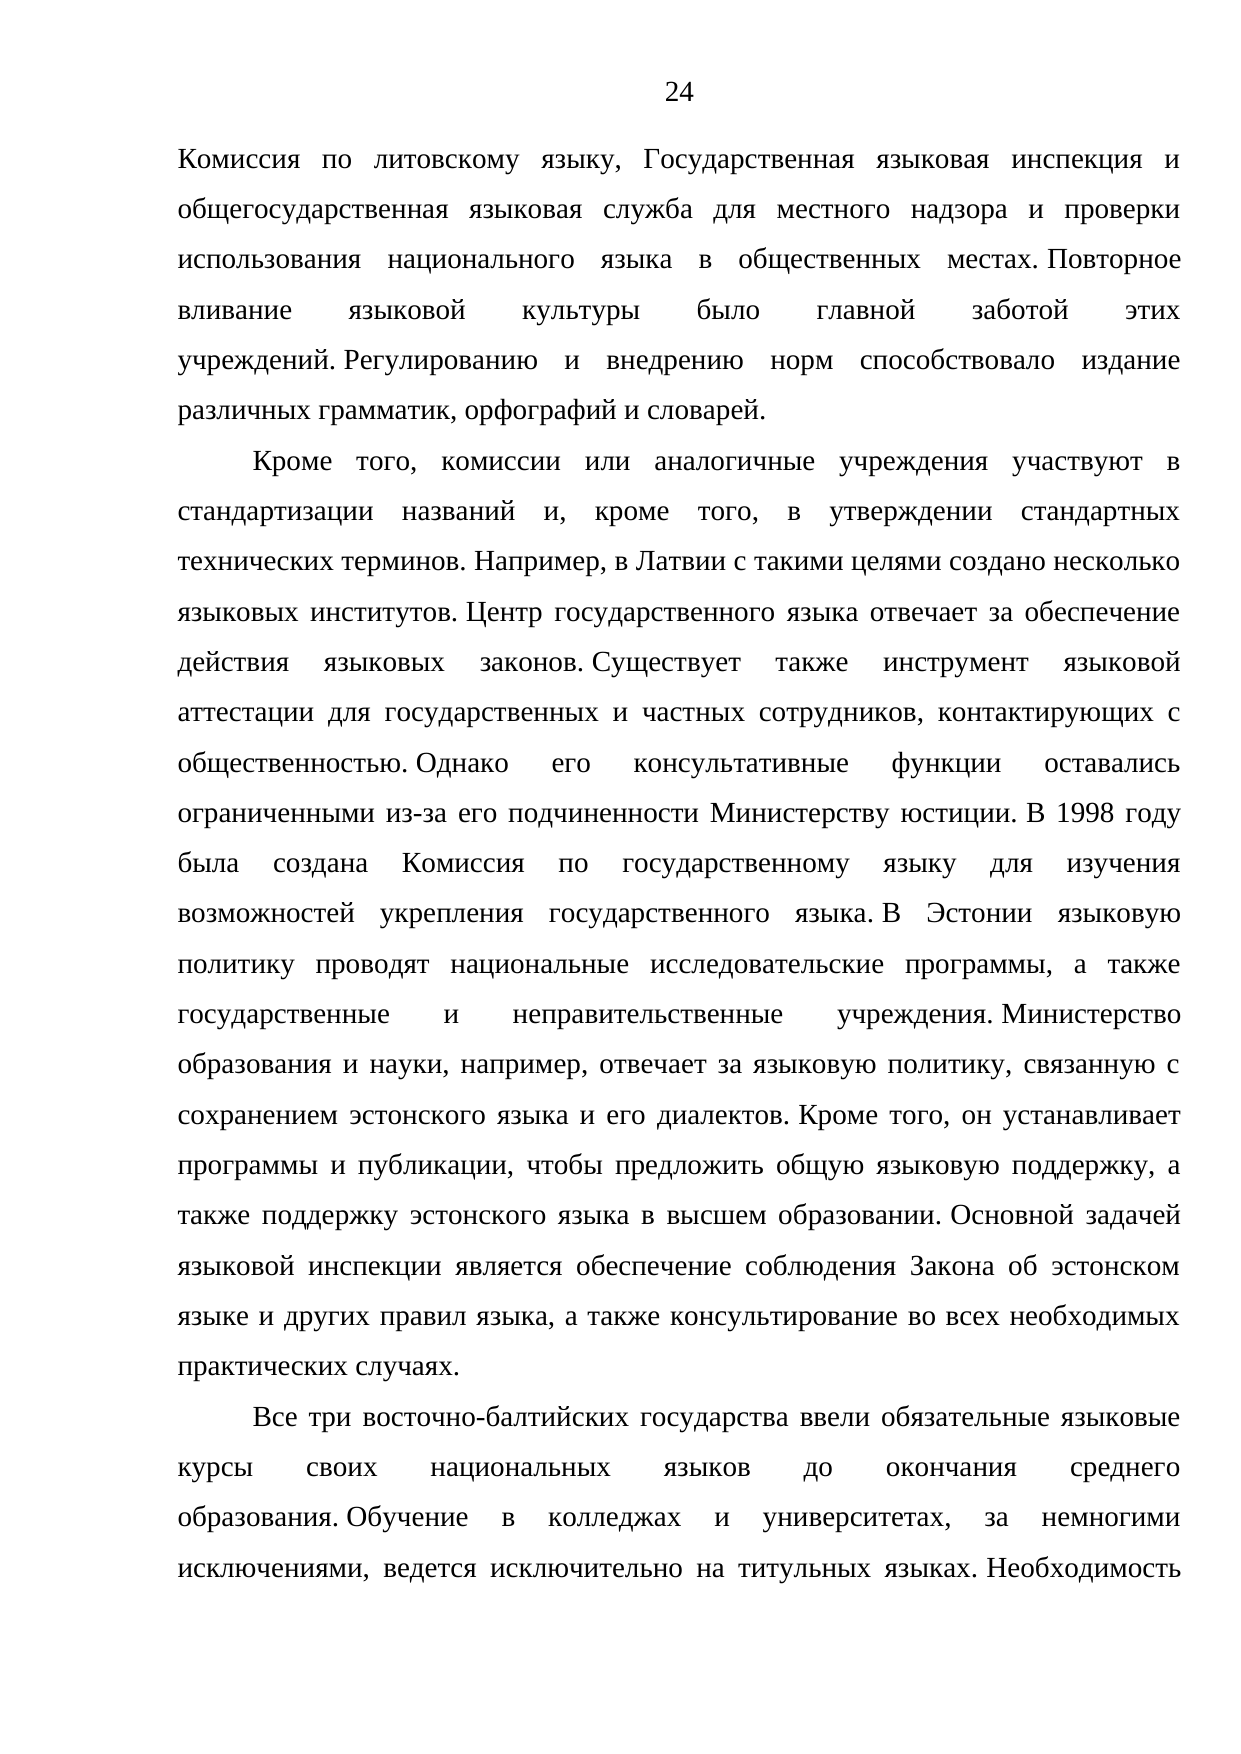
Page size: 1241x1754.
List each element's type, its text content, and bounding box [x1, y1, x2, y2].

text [177, 1399, 1181, 1583]
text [177, 141, 1181, 426]
text Кроме того, комиссии или аналогичные учреждения участвуют в стандартизации названий и, кроме того, в утверждении стандартных технических терминов. Например, в Латвии с такими целями создано несколько языковых институтов. Центр государственного языка отвечает за обеспечение действия языковых законов. Существует также инструмент языковой аттестации для государственных и частных сотрудников, контактирующих с общественностью. Однако его консультативные функции оставались ограниченными из-за его подчиненности Министерству юстиции. В 1998 году была создана Комиссия по государственному языку для изучения возможностей укрепления государственного языка. В Эстонии языковую политику проводят национальные исследовательские программы, а также государственные и неправительственные учреждения. Министерство образования и науки, например, отвечает за языковую политику, связанную с сохранением эстонского языка и его диалектов. Кроме того, он устанавливает программы и публикации, чтобы предложить общую языковую поддержку, а также поддержку эстонского языка в высшем образовании. Основной задачей языковой инспекции является обеспечение соблюдения Закона об эстонском языке и других правил языка, а также консультирование во всех необходимых практических случаях. [177, 443, 1181, 1382]
